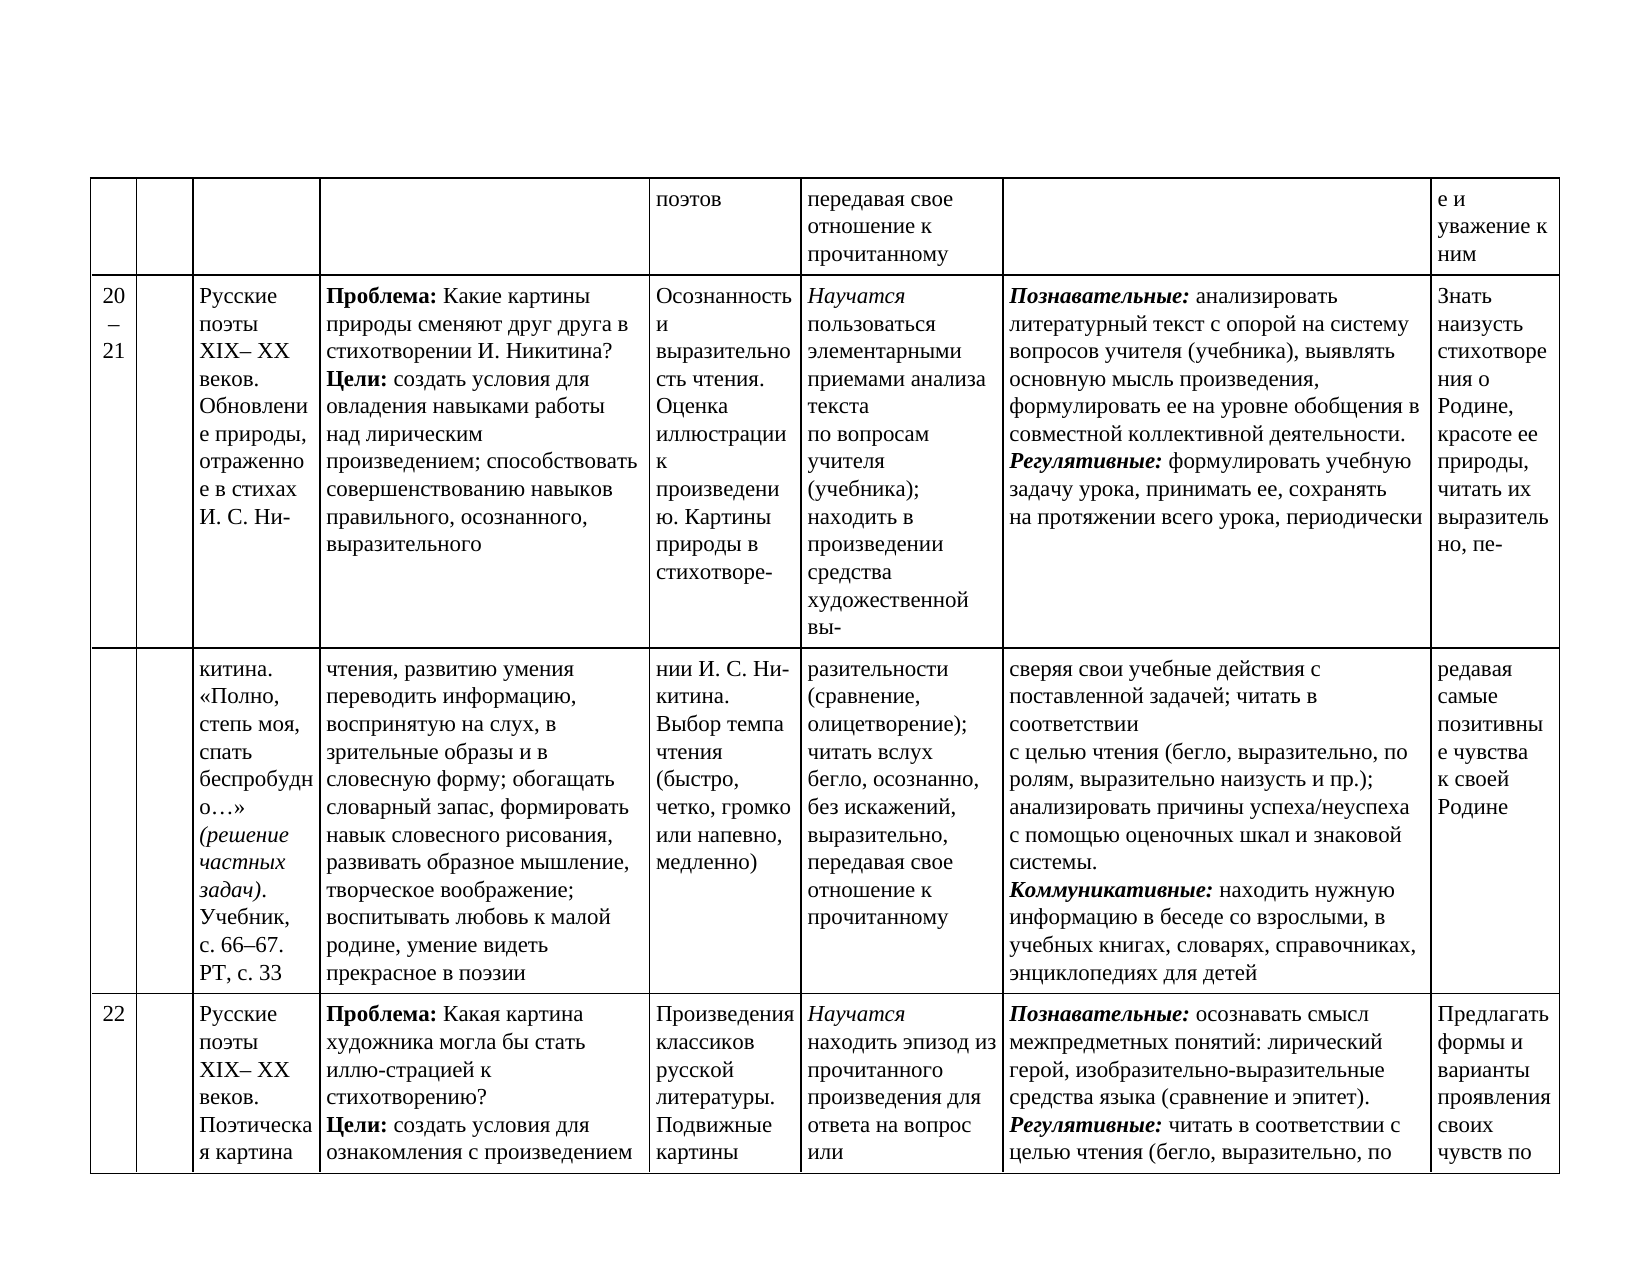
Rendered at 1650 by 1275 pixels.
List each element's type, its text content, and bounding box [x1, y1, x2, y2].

table_cell Осознанность и выразительность чтения. Оценка иллюстрации к произведению. Картины природы в стихотворе- [650, 276, 800, 647]
table_cell [137, 179, 192, 274]
table_cell сверяя свои учебные действия с поставленной задачей; читать в соответствии с целью чтения (бегло, выразительно, по ролям, выразительно наизусть и пр.); анализировать причины успеха/неуспеха с помощью оценочных шкал и знаковой системы. Коммуникативные: находить нужную информацию в беседе со взрослыми, в учебных книгах, словарях, справочниках, энциклопедиях для детей [1004, 649, 1430, 993]
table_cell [650, 994, 800, 1172]
table_cell Научатся пользоваться элементарными приемами анализа текста по вопросам учителя (учебника); находить в произведении средства художественной вы- [802, 276, 1002, 647]
table_cell разительности (сравнение, олицетворение); читать вслух бегло, осознанно, без искажений, выразительно, передавая свое отношение к прочитанному [802, 649, 1002, 993]
table_cell Проблема: Какие картины природы сменяют друг друга в стихотворении И. Никитина? Цели: создать условия для овладения навыками работы над лирическим произведением; способствовать совершенствованию навыков правильного, осознанного, выразительного [321, 276, 649, 647]
table_cell 22 [91, 994, 136, 1172]
table_cell [137, 649, 192, 993]
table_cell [1004, 179, 1430, 274]
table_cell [194, 179, 319, 274]
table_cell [194, 994, 319, 1172]
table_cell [650, 179, 800, 274]
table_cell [321, 179, 649, 274]
table_cell редавая самые позитивные чувства к своей Родине [1432, 649, 1559, 993]
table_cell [1432, 179, 1559, 274]
table_cell чтения, развитию умения переводить информацию, воспринятую на слух, в зрительные образы и в словесную форму; обогащать словарный запас, формировать навык словесного рисования, развивать образное мышление, творческое воображение; воспитывать любовь к малой родине, умение видеть прекрасное в поэзии [321, 649, 649, 993]
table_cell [321, 994, 649, 1172]
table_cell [1432, 994, 1559, 1172]
table_cell [137, 276, 192, 647]
table_cell Знать наизусть стихотворения о Родине, красоте ее природы, читать их выразительно, пе- [1432, 276, 1559, 647]
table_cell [802, 179, 1002, 274]
table_cell [137, 994, 192, 1172]
table_cell нии И. С. Ни- китина. Выбор темпа чтения (быстро, четко, громко или напевно, медленно) [650, 649, 800, 993]
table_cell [1004, 994, 1430, 1172]
table_cell 19 [91, 179, 136, 274]
table_cell 20–21 [91, 275, 136, 647]
table_cell [91, 648, 136, 993]
table_cell китина. «Полно, степь моя, спать беспробудно…» (решение частных задач). Учебник, с. 66–67. РТ, с. 33 [194, 649, 319, 993]
table_cell Познавательные: анализировать литературный текст с опорой на систему вопросов учителя (учебника), выявлять основную мысль произведения, формулировать ее на уровне обобщения в совместной коллективной деятельности. Регулятивные: формулировать учебную задачу урока, принимать ее, сохранять на протяжении всего урока, периодически [1004, 276, 1430, 647]
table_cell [802, 994, 1002, 1172]
table_cell Русские поэты XIX– XX веков. Обновление природы, отраженное в стихах И. С. Ни- [194, 276, 319, 647]
